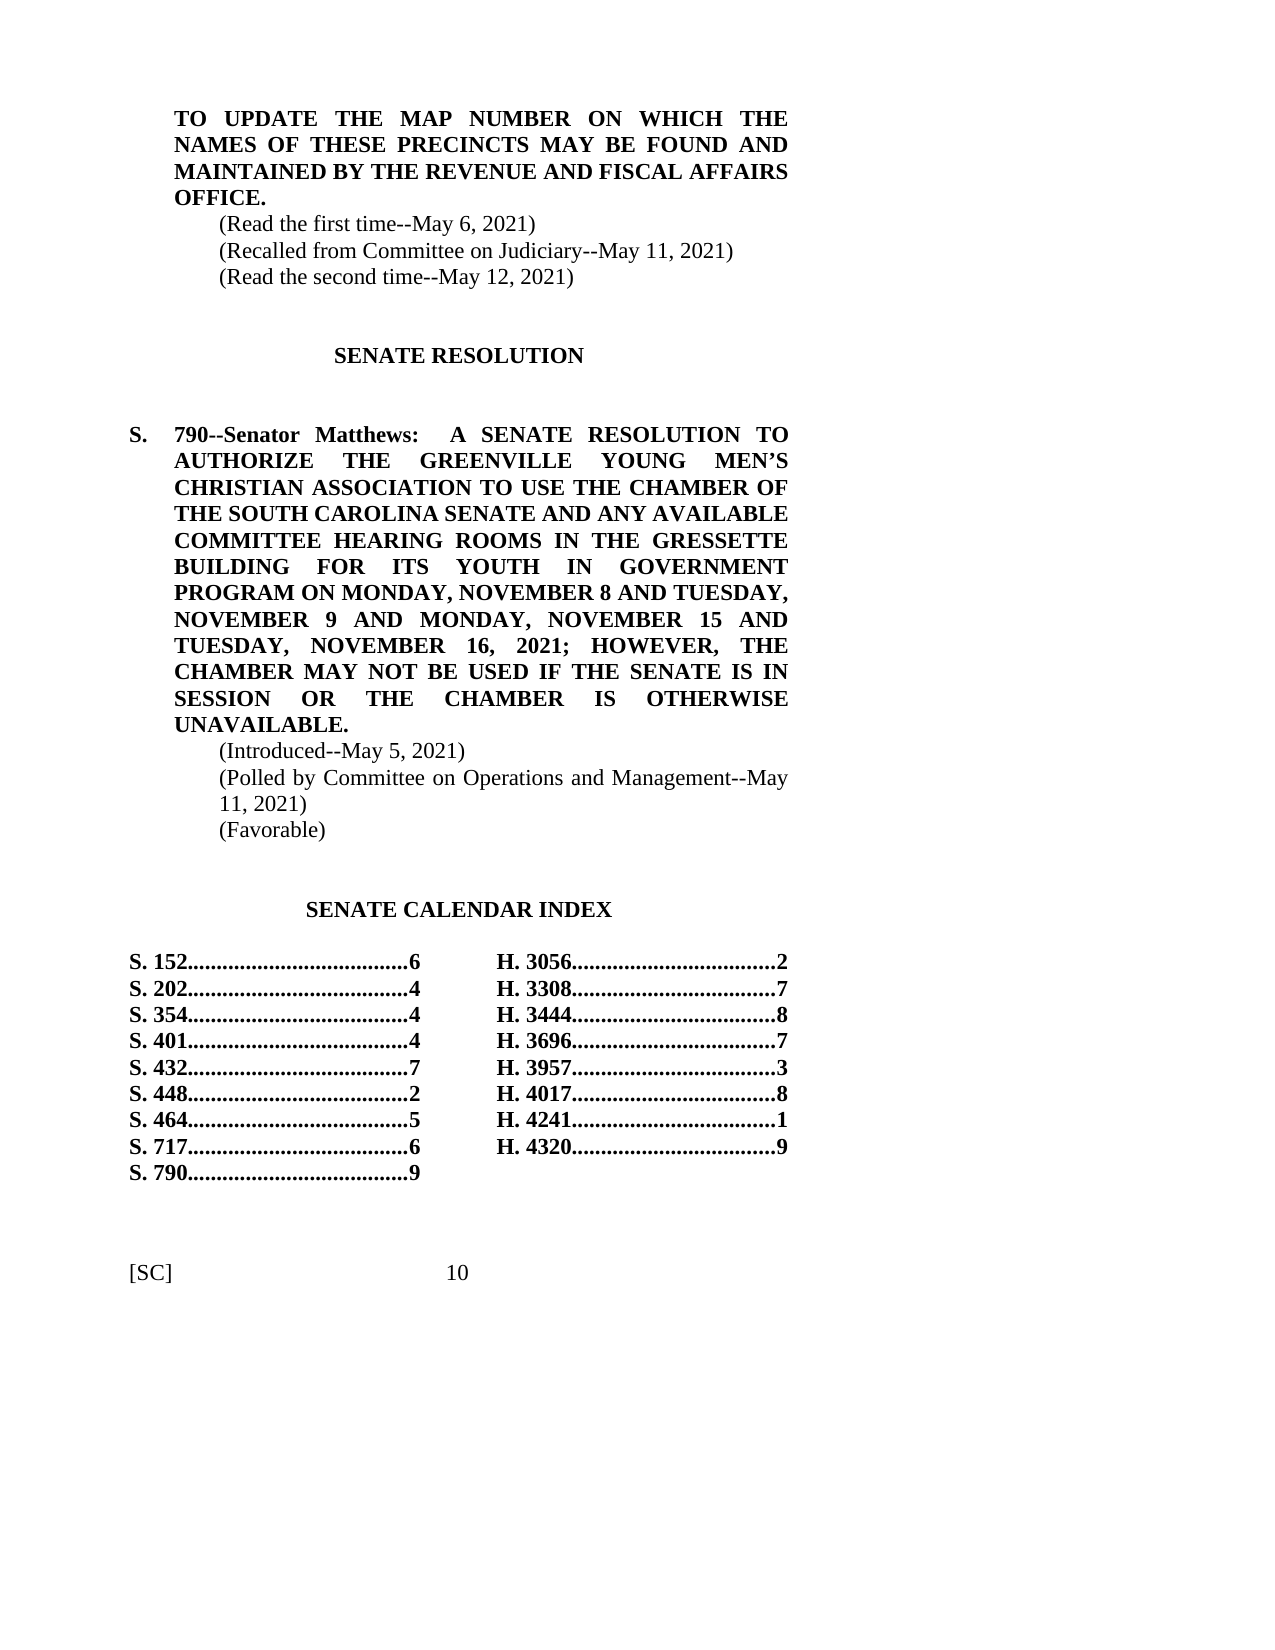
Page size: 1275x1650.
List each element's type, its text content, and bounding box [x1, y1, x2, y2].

text S. 448 2 [129, 1080, 421, 1106]
text (Introduced--May 5, 2021) [219, 737, 789, 764]
text (Favorable) [219, 817, 789, 843]
text S. 717 6 [129, 1133, 421, 1159]
subtitle SENATE RESOLUTION [129, 342, 789, 368]
text H. 4320 9 [496, 1133, 789, 1159]
text S. 202 4 [129, 975, 421, 1001]
text S. 432 7 [129, 1054, 421, 1080]
text (Read the second time--May 12, 2021) [219, 263, 789, 289]
text S. 152 6 [129, 948, 421, 975]
text (Read the first time--May 6, 2021) [219, 210, 789, 237]
text H. 3696 7 [496, 1027, 789, 1054]
text SENATE CALENDAR INDEX [129, 896, 789, 922]
text S. 354 4 [129, 1001, 421, 1027]
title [129, 105, 789, 210]
text H. 3957 3 [496, 1054, 789, 1080]
text H. 3056 2 [496, 948, 789, 975]
text H. 3444 8 [496, 1001, 789, 1027]
text S. 790 9 [129, 1159, 421, 1186]
text (Polled by Committee on Operations and Management--May 11, 2021) [219, 764, 789, 817]
text H. 3308 7 [496, 975, 789, 1001]
text H. 4017 8 [496, 1080, 789, 1106]
text (Recalled from Committee on Judiciary--May 11, 2021) [219, 237, 789, 263]
text S. 464 5 [129, 1106, 421, 1133]
title S. 790--Senator Matthews: A SENATE RESOLUTION TO AUTHORIZE THE GREENVILLE YOUNG MEN’S CHRISTIAN ASSOCIATION TO USE THE CHAMBER OF THE SOUTH CAROLINA SENATE AND ANY AVAILABLE COMMITTEE HEARING ROOMS IN THE GRESSETTE BUILDING FOR ITS YOUTH IN GOVERNMENT PROGRAM ON MONDAY, NOVEMBER 8 AND TUESDAY, NOVEMBER 9 AND MONDAY, NOVEMBER 15 AND TUESDAY, NOVEMBER 16, 2021; HOWEVER, THE CHAMBER MAY NOT BE USED IF THE SENATE IS IN SESSION OR THE CHAMBER IS OTHERWISE UNAVAILABLE. [129, 421, 789, 737]
text S. 401 4 [129, 1027, 421, 1054]
text H. 4241 1 [496, 1106, 789, 1133]
